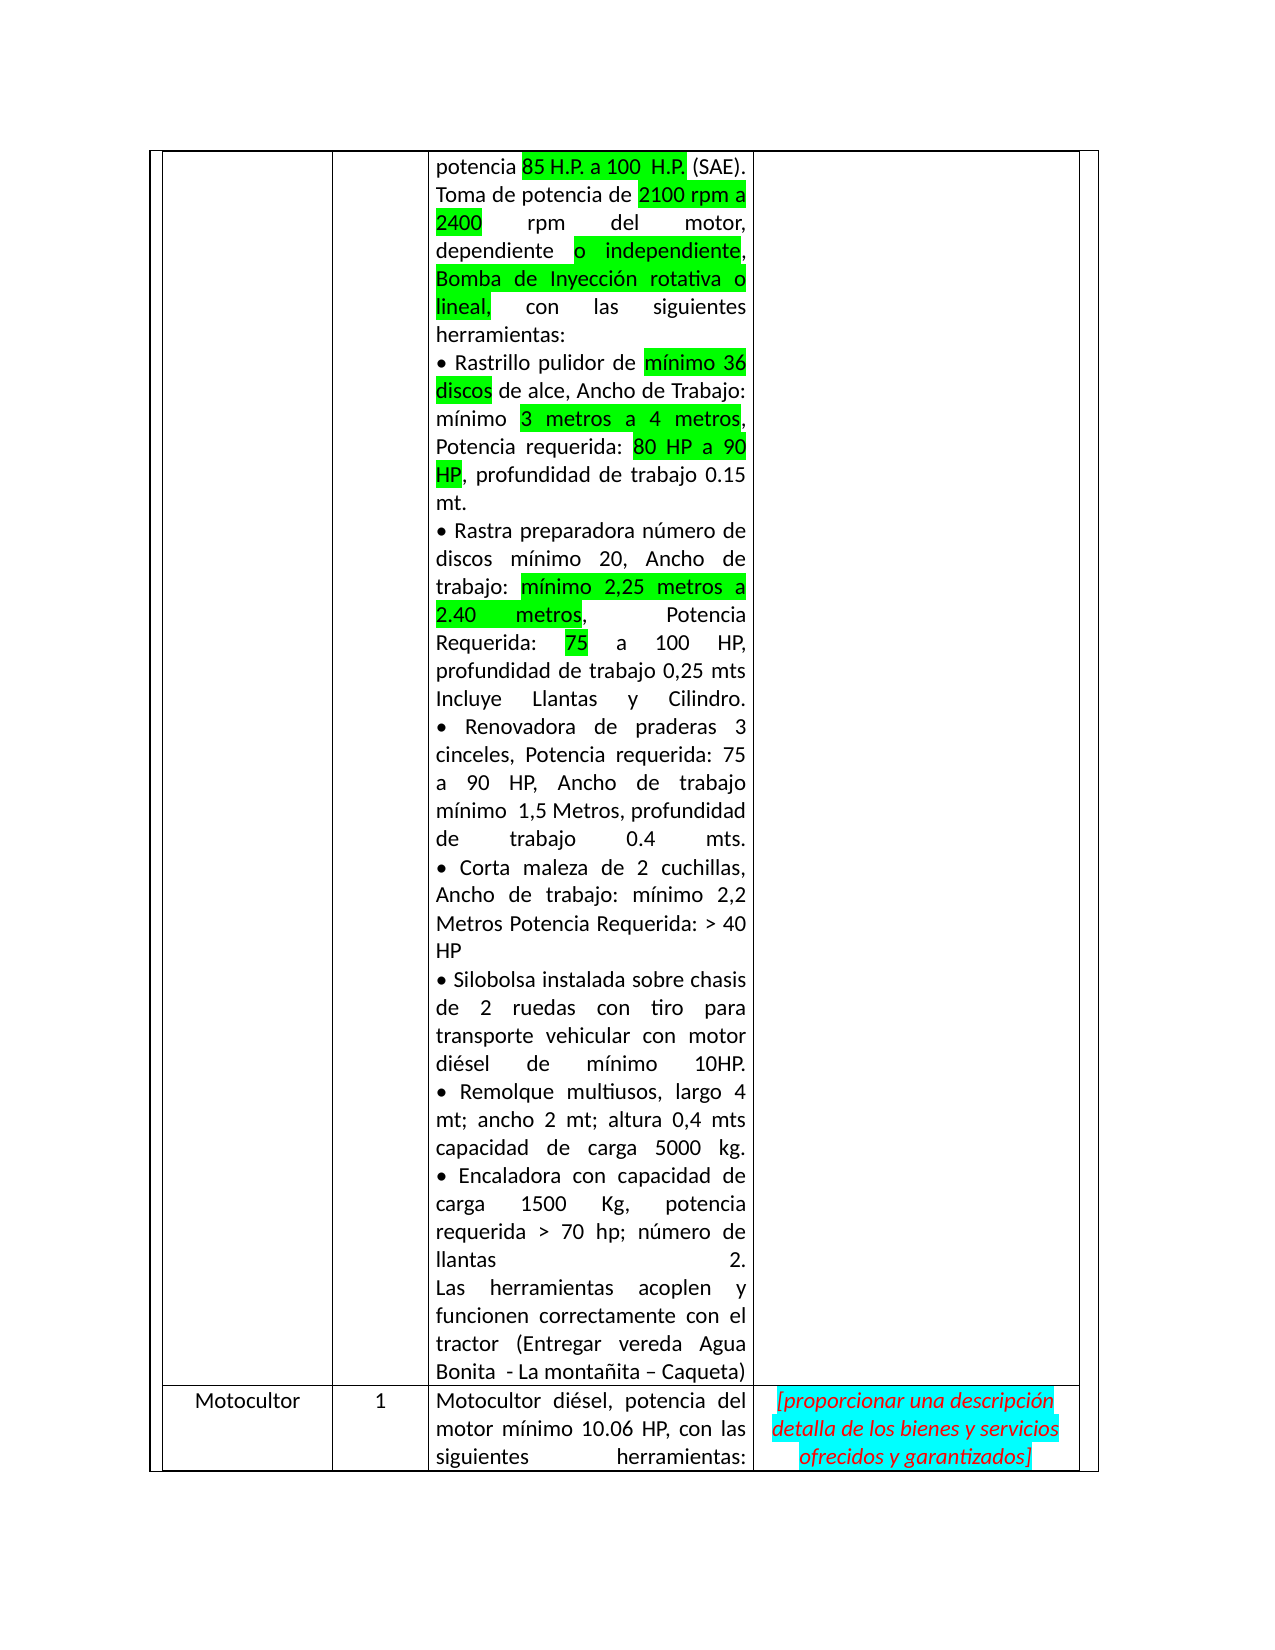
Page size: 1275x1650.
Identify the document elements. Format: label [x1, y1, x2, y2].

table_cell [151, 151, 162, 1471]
table_cell [333, 152, 428, 1385]
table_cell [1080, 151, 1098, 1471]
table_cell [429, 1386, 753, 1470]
table_cell [754, 152, 1079, 1385]
table_cell [163, 152, 332, 1385]
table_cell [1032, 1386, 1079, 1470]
table_cell [429, 152, 753, 1385]
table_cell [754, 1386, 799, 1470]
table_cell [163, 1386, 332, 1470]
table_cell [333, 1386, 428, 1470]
